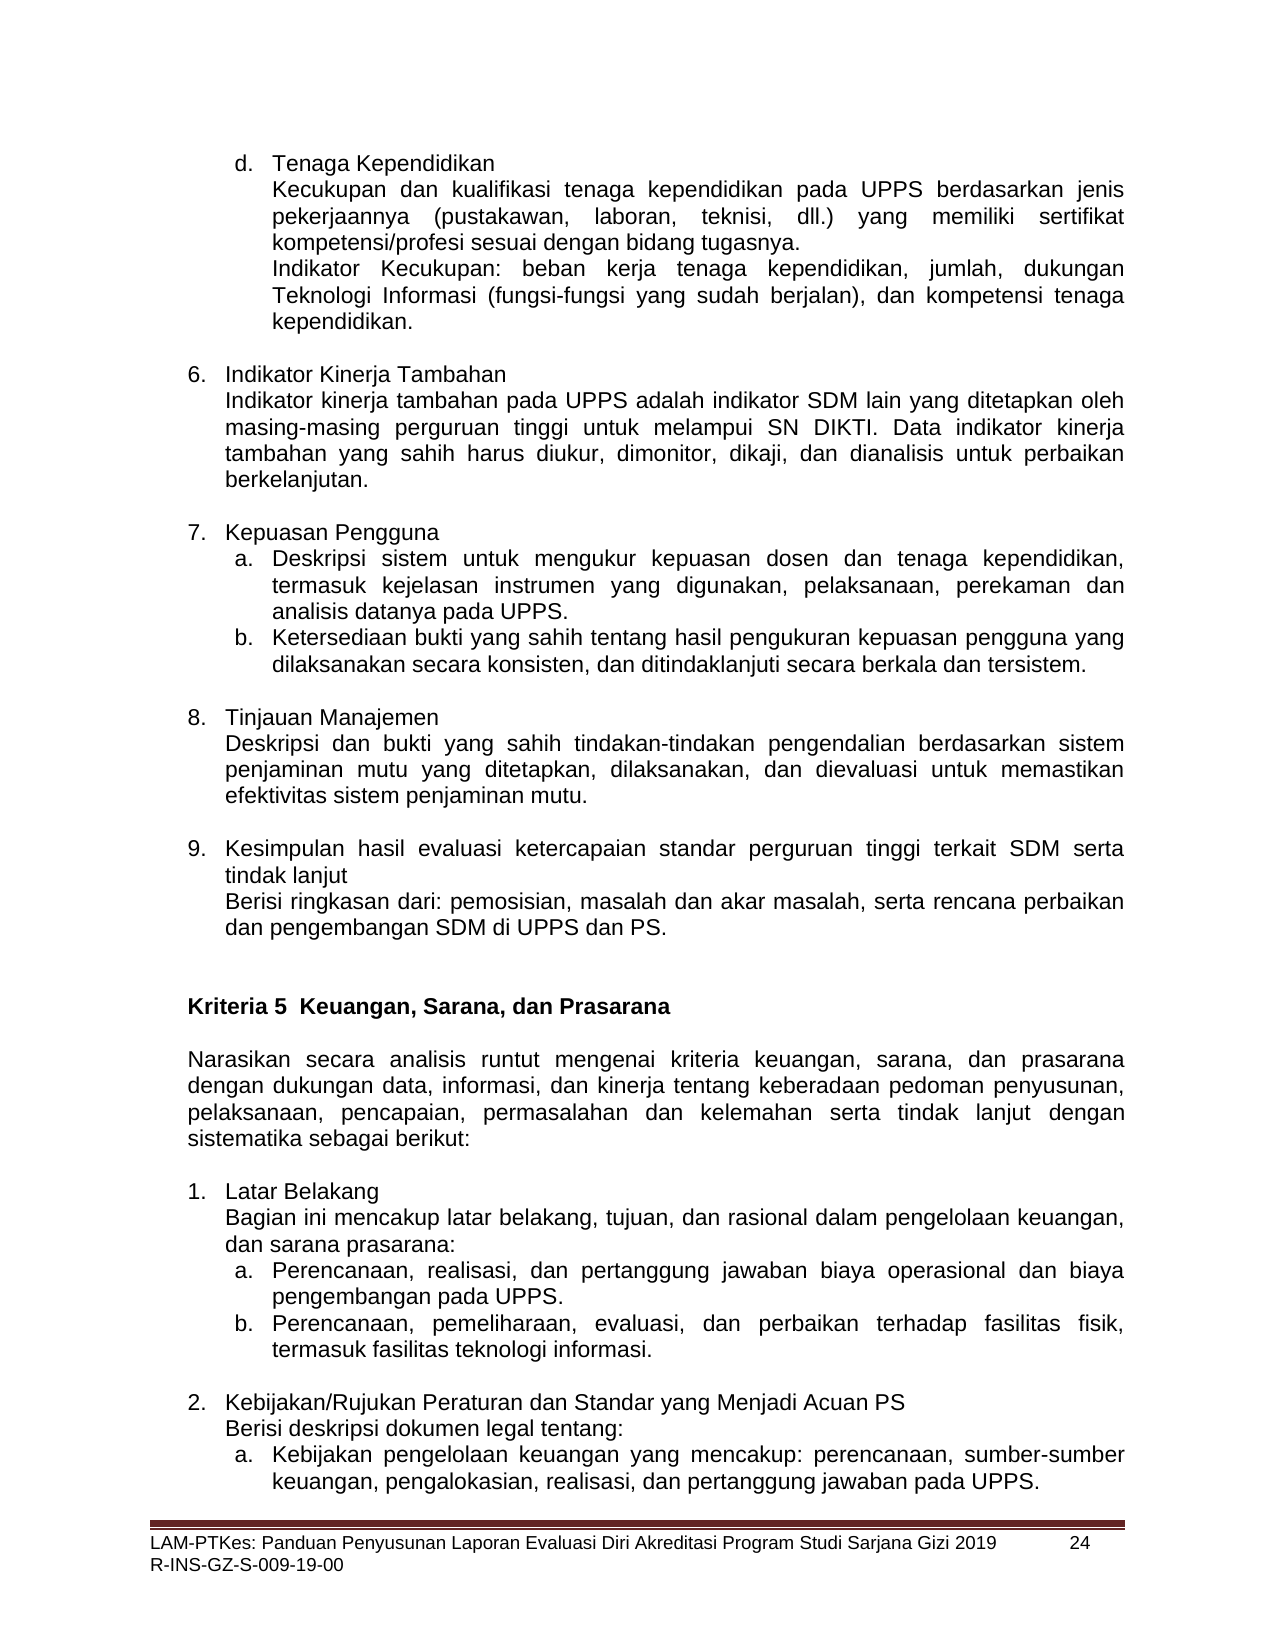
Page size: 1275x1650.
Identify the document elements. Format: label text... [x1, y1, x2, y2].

text Bagian ini mencakup latar belakang, tujuan, dan rasional dalam pengelolaan keuangan, dan sarana prasarana: [225, 1204, 1125, 1257]
list Ketersediaan bukti yang sahih tentang hasil pengukuran kepuasan pengguna yang dilaksanakan secara konsisten, dan ditindaklanjuti secara berkala dan tersistem. [234, 624, 1125, 677]
text Berisi ringkasan dari: pemosisian, masalah dan akar masalah, serta rencana perbaikan dan pengembangan SDM di UPPS dan PS. [225, 888, 1125, 941]
text Indikator Kecukupan: beban kerja tenaga kependidikan, jumlah, dukungan Teknologi Informasi (fungsi-fungsi yang sudah berjalan), dan kompetensi tenaga kependidikan. [272, 255, 1125, 334]
text Deskripsi dan bukti yang sahih tindakan-tindakan pengendalian berdasarkan sistem penjaminan mutu yang ditetapkan, dilaksanakan, dan dievaluasi untuk memastikan efektivitas sistem penjaminan mutu. [225, 730, 1125, 809]
list Kebijakan pengelolaan keuangan yang mencakup: perencanaan, sumber-sumber keuangan, pengalokasian, realisasi, dan pertanggung jawaban pada UPPS. [234, 1441, 1125, 1494]
list Tenaga Kependidikan [234, 150, 1125, 176]
list Kebijakan/Rujukan Peraturan dan Standar yang Menjadi Acuan PS [187, 1389, 1125, 1415]
subtitle Kriteria 5 Keuangan, Sarana, dan Prasarana [187, 993, 1125, 1020]
list Kesimpulan hasil evaluasi ketercapaian standar perguruan tinggi terkait SDM serta tindak lanjut [187, 835, 1125, 888]
list Perencanaan, pemeliharaan, evaluasi, dan perbaikan terhadap fasilitas fisik, termasuk fasilitas teknologi informasi. [234, 1309, 1125, 1362]
text Indikator kinerja tambahan pada UPPS adalah indikator SDM lain yang ditetapkan oleh masing-masing perguruan tinggi untuk melampui SN DIKTI. Data indikator kinerja tambahan yang sahih harus diukur, dimonitor, dikaji, dan dianalisis untuk perbaikan berkelanjutan. [225, 387, 1125, 493]
list Latar Belakang [187, 1178, 1125, 1204]
list Deskripsi sistem untuk mengukur kepuasan dosen dan tenaga kependidikan, termasuk kejelasan instrumen yang digunakan, pelaksanaan, perekaman dan analisis datanya pada UPPS. [234, 545, 1125, 624]
text Narasikan secara analisis runtut mengenai kriteria keuangan, sarana, dan prasarana dengan dukungan data, informasi, dan kinerja tentang keberadaan pedoman penyusunan, pelaksanaan, pencapaian, permasalahan dan kelemahan serta tindak lanjut dengan sistematika sebagai berikut: [187, 1046, 1125, 1151]
text Kecukupan dan kualifikasi tenaga kependidikan pada UPPS berdasarkan jenis pekerjaannya (pustakawan, laboran, teknisi, dll.) yang memiliki sertifikat kompetensi/profesi sesuai dengan bidang tugasnya. [272, 176, 1125, 255]
list Kepuasan Pengguna [187, 519, 1125, 545]
list Perencanaan, realisasi, dan pertanggung jawaban biaya operasional dan biaya pengembangan pada UPPS. [234, 1257, 1125, 1309]
list Tinjauan Manajemen [187, 703, 1125, 730]
list Indikator Kinerja Tambahan [187, 361, 1125, 387]
text Berisi deskripsi dokumen legal tentang: [225, 1415, 1125, 1441]
